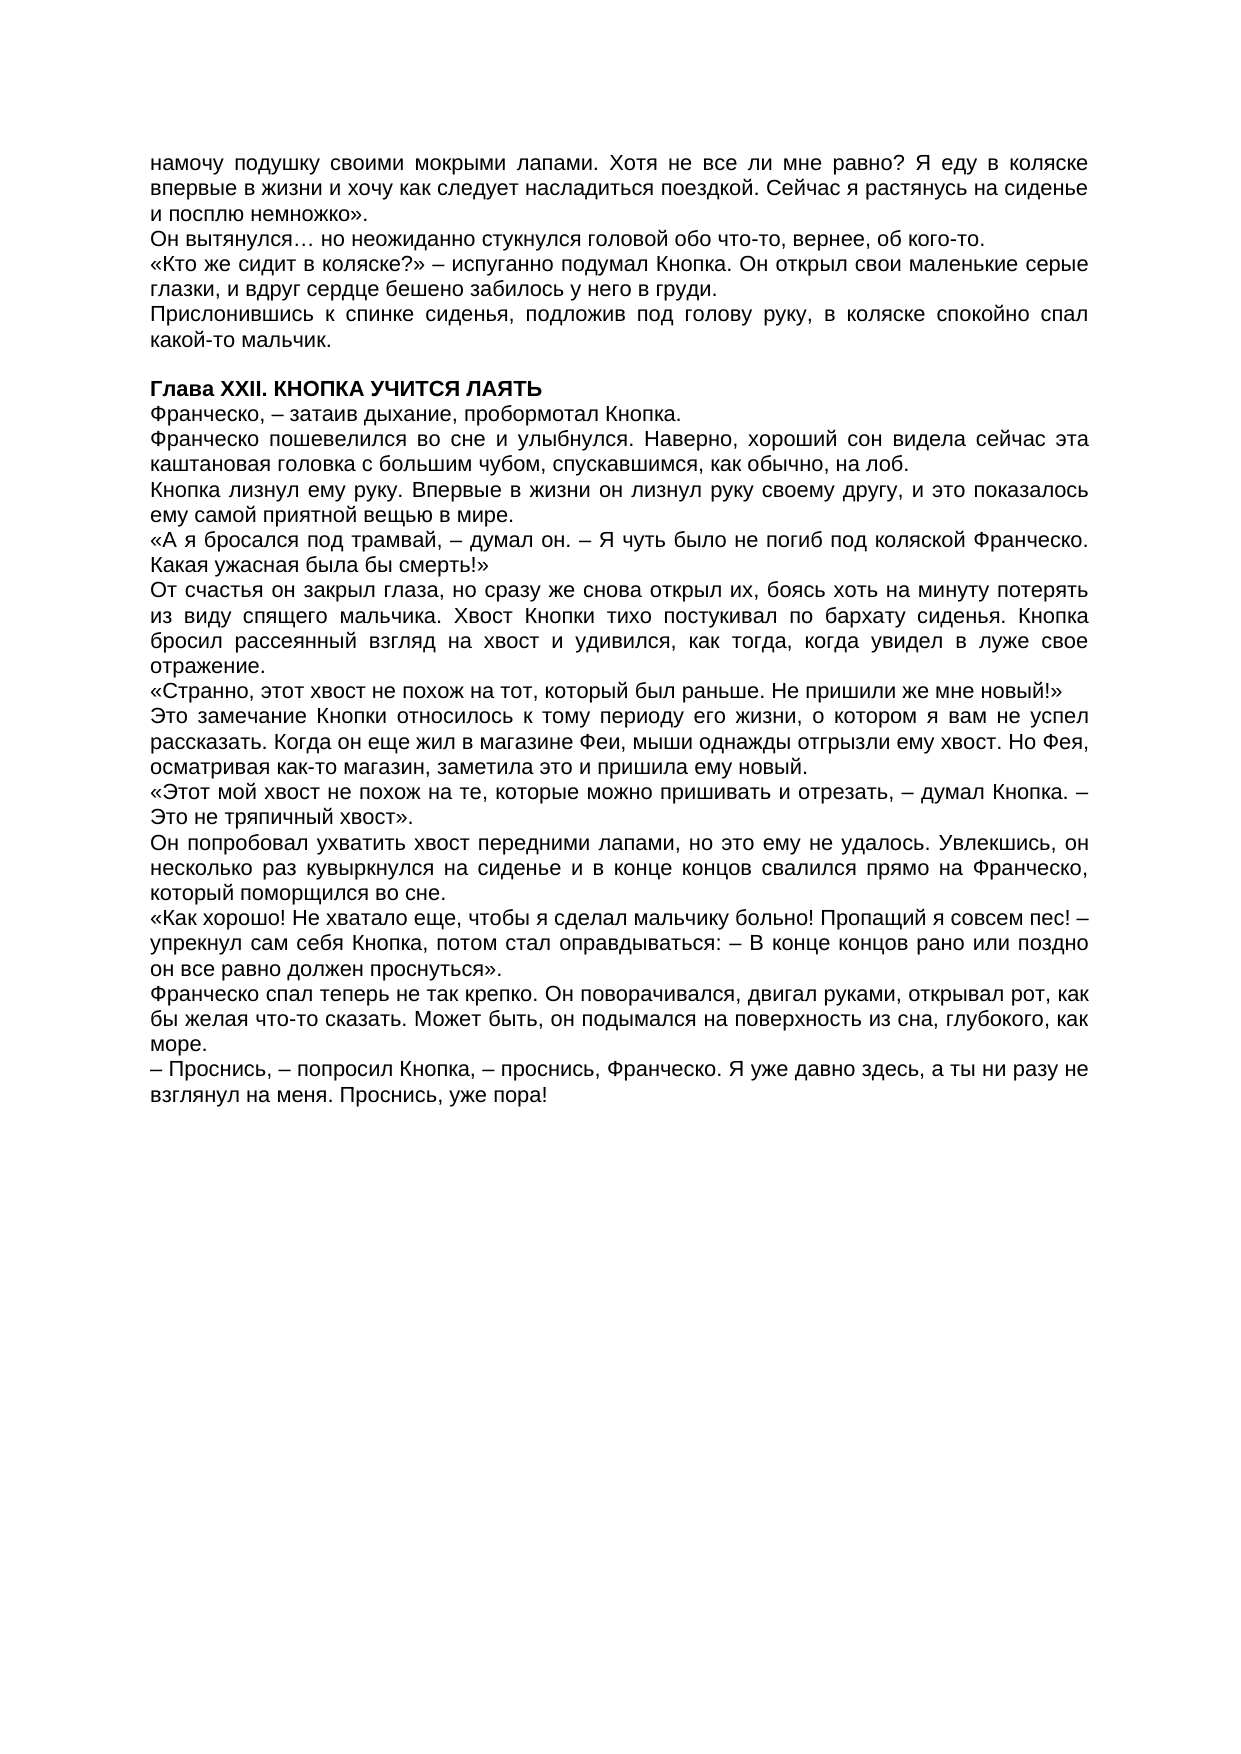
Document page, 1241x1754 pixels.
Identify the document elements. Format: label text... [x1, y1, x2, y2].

text «Кто же сидит в коляске?» – испуганно подумал Кнопка. Он открыл свои маленькие серые глазки, и вдруг сердце бешено забилось у него в груди. [150, 251, 1090, 301]
text Он попробовал ухватить хвост передними лапами, но это ему не удалось. Увлекшись, он несколько раз кувыркнулся на сиденье и в конце концов свалился прямо на Франческо, который поморщился во сне. [150, 829, 1090, 905]
text «Этот мой хвост не похож на те, которые можно пришивать и отрезать, – думал Кнопка. – Это не тряпичный хвост». [150, 779, 1090, 829]
text «Как хорошо! Не хватало еще, чтобы я сделал мальчику больно! Пропащий я совсем пес! – упрекнул сам себя Кнопка, потом стал оправдываться: – В конце концов рано или поздно он все равно должен проснуться». [150, 905, 1090, 981]
text Франческо спал теперь не так крепко. Он поворачивался, двигал руками, открывал рот, как бы желая что-то сказать. Может быть, он подымался на поверхность из сна, глубокого, как море. [150, 981, 1090, 1056]
text – Проснись, – попросил Кнопка, – проснись, Франческо. Я уже давно здесь, а ты ни разу не взглянул на меня. Проснись, уже пора! [150, 1056, 1090, 1107]
text Франческо пошевелился во сне и улыбнулся. Наверно, хороший сон видела сейчас эта каштановая головка с большим чубом, спускавшимся, как обычно, на лоб. [150, 426, 1090, 476]
text Прислонившись к спинке сиденья, подложив под голову руку, в коляске спокойно спал какой-то мальчик. [150, 301, 1090, 352]
text «А я бросался под трамвай, – думал он. – Я чуть было не погиб под коляской Франческо. Какая ужасная была бы смерть!» [150, 527, 1090, 577]
text Франческо, – затаив дыхание, пробормотал Кнопка. [150, 401, 1090, 426]
text «Странно, этот хвост не похож на тот, который был раньше. Не пришили же мне новый!» [150, 678, 1090, 703]
text Это замечание Кнопки относилось к тому периоду его жизни, о котором я вам не успел рассказать. Когда он еще жил в магазине Феи, мыши однажды отгрызли ему хвост. Но Фея, осматривая как-то магазин, заметила это и пришила ему новый. [150, 703, 1090, 779]
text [150, 150, 1090, 226]
text Глава XXII. КНОПКА УЧИТСЯ ЛАЯТЬ [150, 376, 1090, 401]
text Кнопка лизнул ему руку. Впервые в жизни он лизнул руку своему другу, и это показалось ему самой приятной вещью в мире. [150, 476, 1090, 527]
text От счастья он закрыл глаза, но сразу же снова открыл их, боясь хоть на минуту потерять из виду спящего мальчика. Хвост Кнопки тихо постукивал по бархату сиденья. Кнопка бросил рассеянный взгляд на хвост и удивился, как тогда, когда увидел в луже свое отражение. [150, 577, 1090, 678]
text Он вытянулся… но неожиданно стукнулся головой обо что-то, вернее, об кого-то. [150, 226, 1090, 251]
